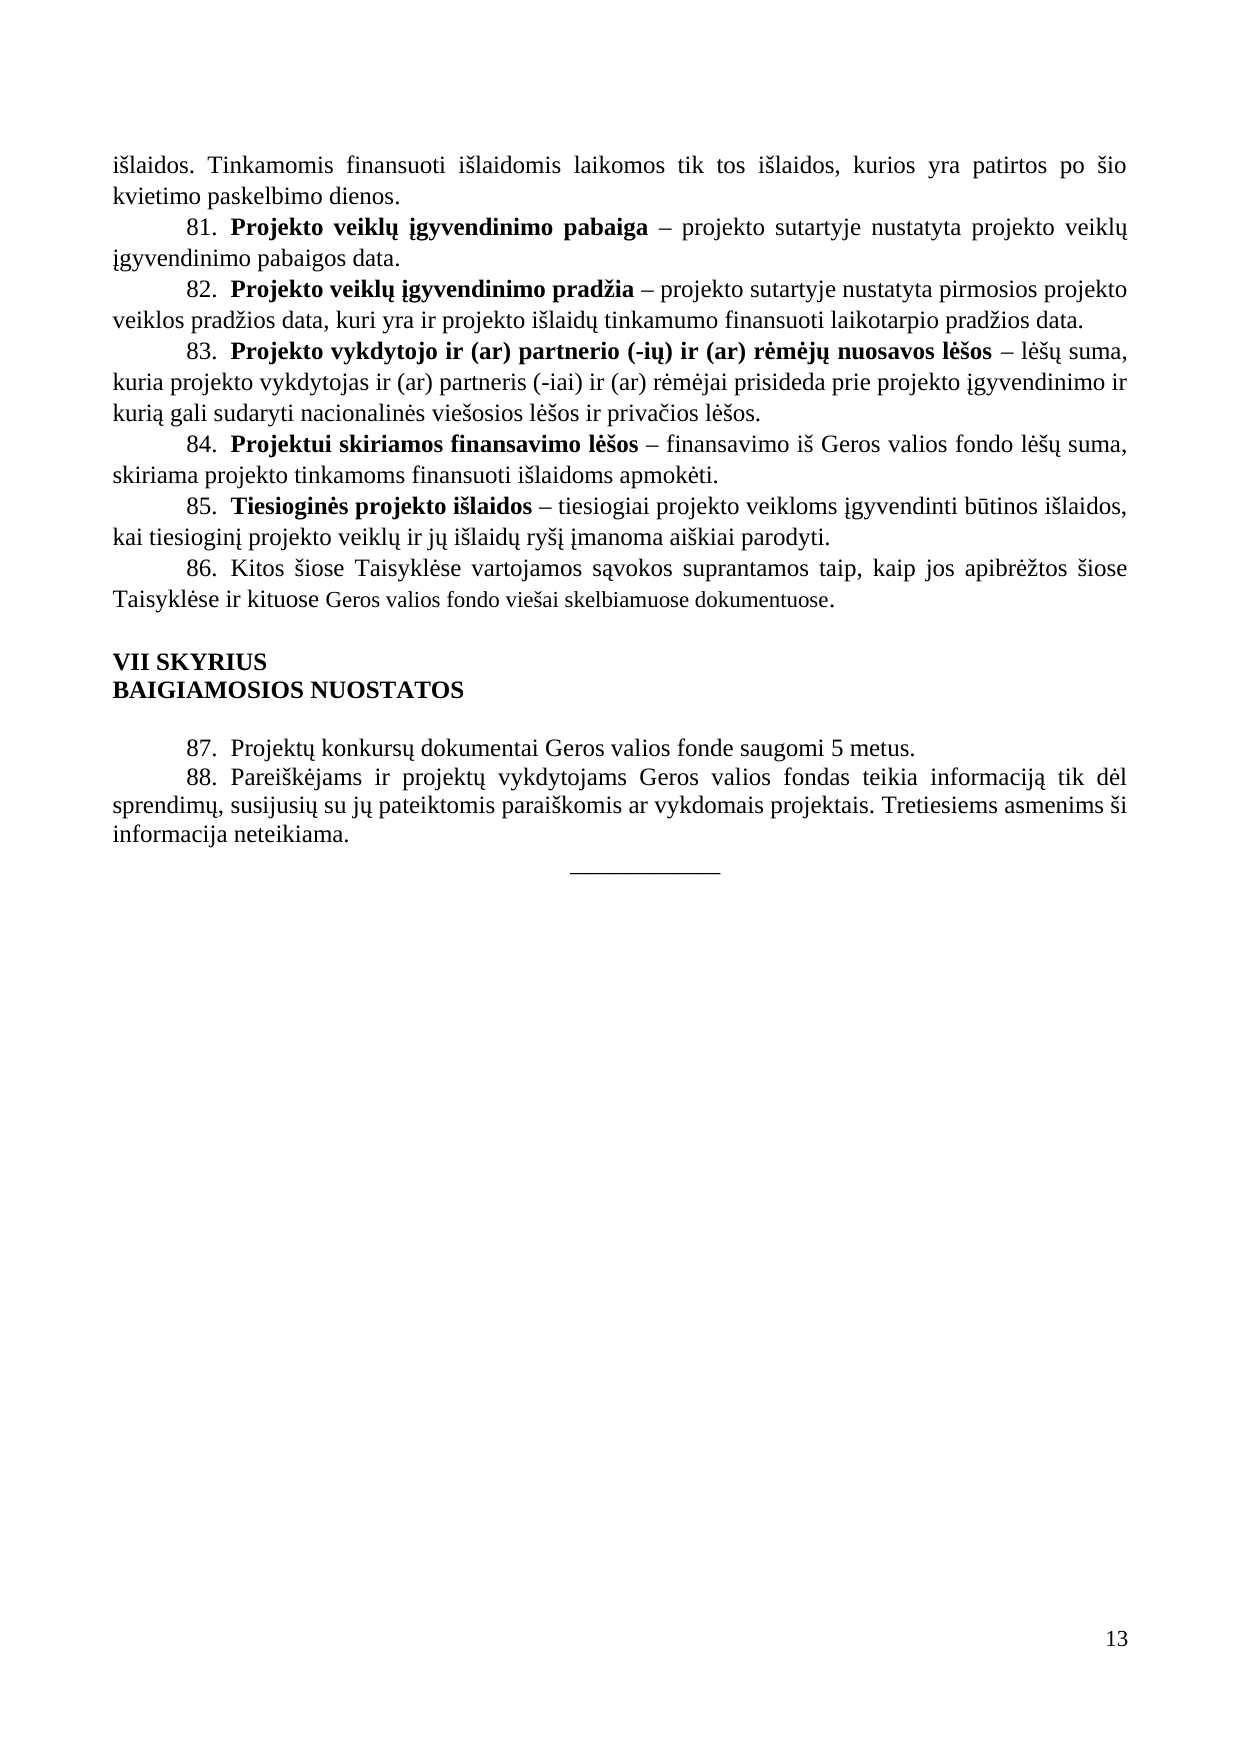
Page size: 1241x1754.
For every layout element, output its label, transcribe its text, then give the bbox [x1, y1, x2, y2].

list Projektui skiriamos finansavimo lėšos – finansavimo iš Geros valios fondo lėšų suma, skiriama projekto tinkamoms finansuoti išlaidoms apmokėti. [112, 429, 1128, 489]
list Pareiškėjams ir projektų vykdytojams Geros valios fondas teikia informaciją tik dėl sprendimų, susijusių su jų pateiktomis paraiškomis ar vykdomais projektais. Tretiesiems asmenims ši informacija neteikiama. [112, 762, 1128, 848]
list Projekto vykdytojo ir (ar) partnerio (-ių) ir (ar) rėmėjų nuosavos lėšos – lėšų suma, kuria projekto vykdytojas ir (ar) partneris (-iai) ir (ar) rėmėjai prisideda prie projekto įgyvendinimo ir kurią gali sudaryti nacionalinės viešosios lėšos ir privačios lėšos. [112, 336, 1128, 427]
list Projekto veiklų įgyvendinimo pabaiga – projekto sutartyje nustatyta projekto veiklų įgyvendinimo pabaigos data. [112, 212, 1128, 272]
text BAIGIAMOSIOS NUOSTATOS [112, 675, 1128, 704]
text ____________ [162, 848, 1128, 877]
list Tiesioginės projekto išlaidos – tiesiogiai projekto veikloms įgyvendinti būtinos išlaidos, kai tiesioginį projekto veiklų ir jų išlaidų ryšį įmanoma aiškiai parodyti. [112, 491, 1128, 551]
text VII SKYRIUS [112, 647, 1128, 675]
list Kitos šiose Taisyklėse vartojamos sąvokos suprantamos taip, kaip jos apibrėžtos šiose Taisyklėse ir kituose Geros valios fondo viešai skelbiamuose dokumentuose. [112, 553, 1128, 613]
list Projekto veiklų įgyvendinimo pradžia – projekto sutartyje nustatyta pirmosios projekto veiklos pradžios data, kuri yra ir projekto išlaidų tinkamumo finansuoti laikotarpio pradžios data. [112, 274, 1128, 334]
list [112, 150, 1128, 210]
list Projektų konkursų dokumentai Geros valios fonde saugomi 5 metus. [112, 733, 1128, 762]
